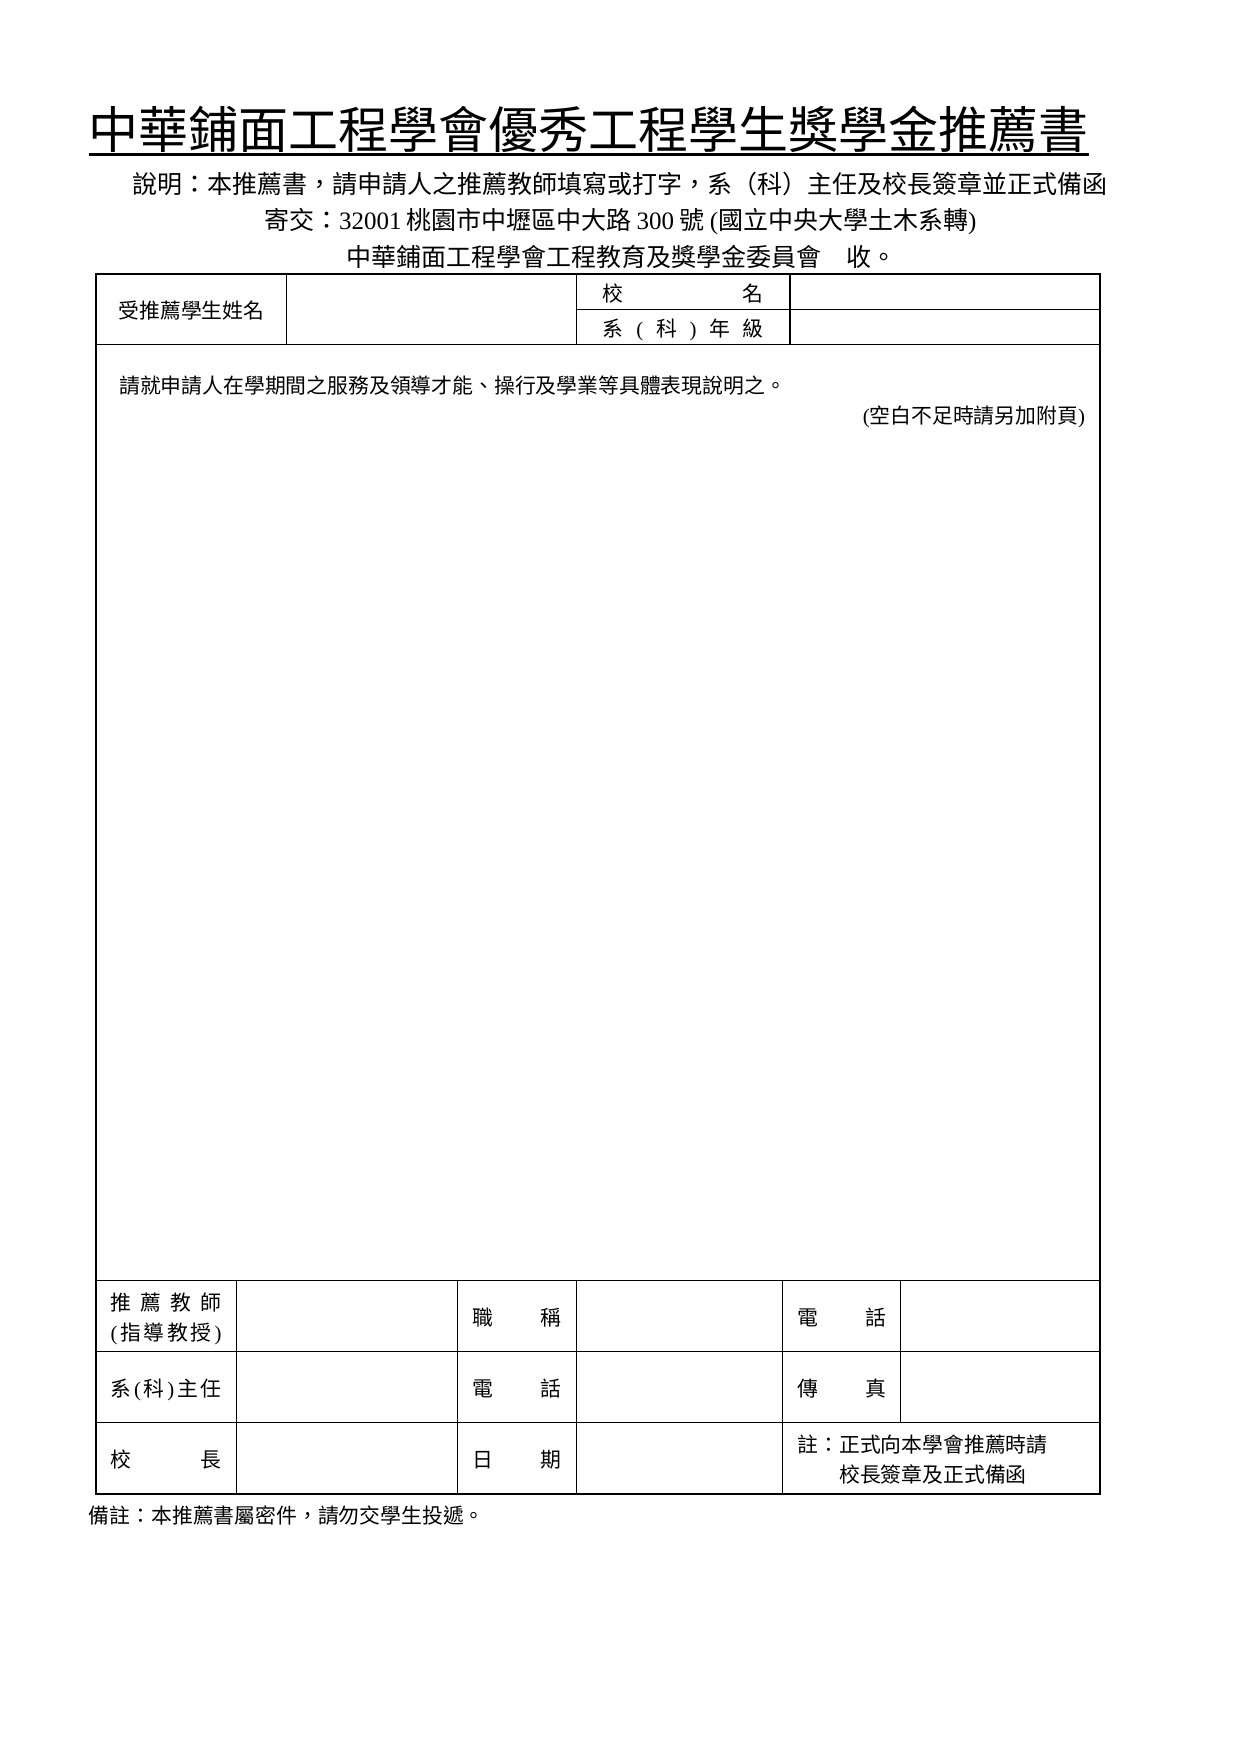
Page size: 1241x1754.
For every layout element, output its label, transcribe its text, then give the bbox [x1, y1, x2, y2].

table_cell 推薦教師 (指導教授) [97, 1281, 236, 1351]
table_cell 校長 [97, 1423, 236, 1493]
table_cell [791, 310, 1099, 344]
table_cell 系(科)主任 [97, 1352, 236, 1422]
table_cell [577, 1352, 782, 1422]
table_cell 註：正式向本學會推薦時請 校長簽章及正式備函 [783, 1423, 1099, 1493]
table_cell 職稱 [458, 1281, 576, 1351]
table_cell [577, 1423, 782, 1493]
table_cell [577, 1281, 782, 1351]
table_cell [237, 1423, 457, 1493]
table_cell 傳真 [783, 1352, 900, 1422]
text 寄交：32001桃園市中壢區中大路300號 (國立中央大學土木系轉) [89, 201, 1152, 237]
table_cell [237, 1352, 457, 1422]
table_cell 日期 [458, 1423, 576, 1493]
table_cell 電話 [783, 1281, 900, 1351]
text 備註：本推薦書屬密件，請勿交學生投遞。 [89, 1495, 1152, 1533]
table_header [287, 275, 576, 344]
table_cell [901, 1281, 1099, 1351]
text 說明：本推薦書，請申請人之推薦教師填寫或打字，系（科）主任及校長簽章並正式備函 [89, 164, 1152, 201]
table_cell 系(科)年級 [577, 310, 789, 344]
text 中華鋪面工程學會工程教育及獎學金委員會 收。 [290, 237, 1152, 273]
table_header 校名 [577, 275, 789, 309]
table_header [791, 275, 1099, 309]
table_cell [901, 1352, 1099, 1422]
text 中華鋪面工程學會優秀工程學生獎學金推薦書 [89, 89, 1152, 164]
table_cell [237, 1281, 457, 1351]
table_cell 請就申請人在學期間之服務及領導才能、操行及學業等具體表現說明之。 (空白不足時請另加附頁) [97, 345, 1099, 1280]
table_header 受推薦學生姓名 [97, 275, 286, 344]
table_cell 電話 [458, 1352, 576, 1422]
